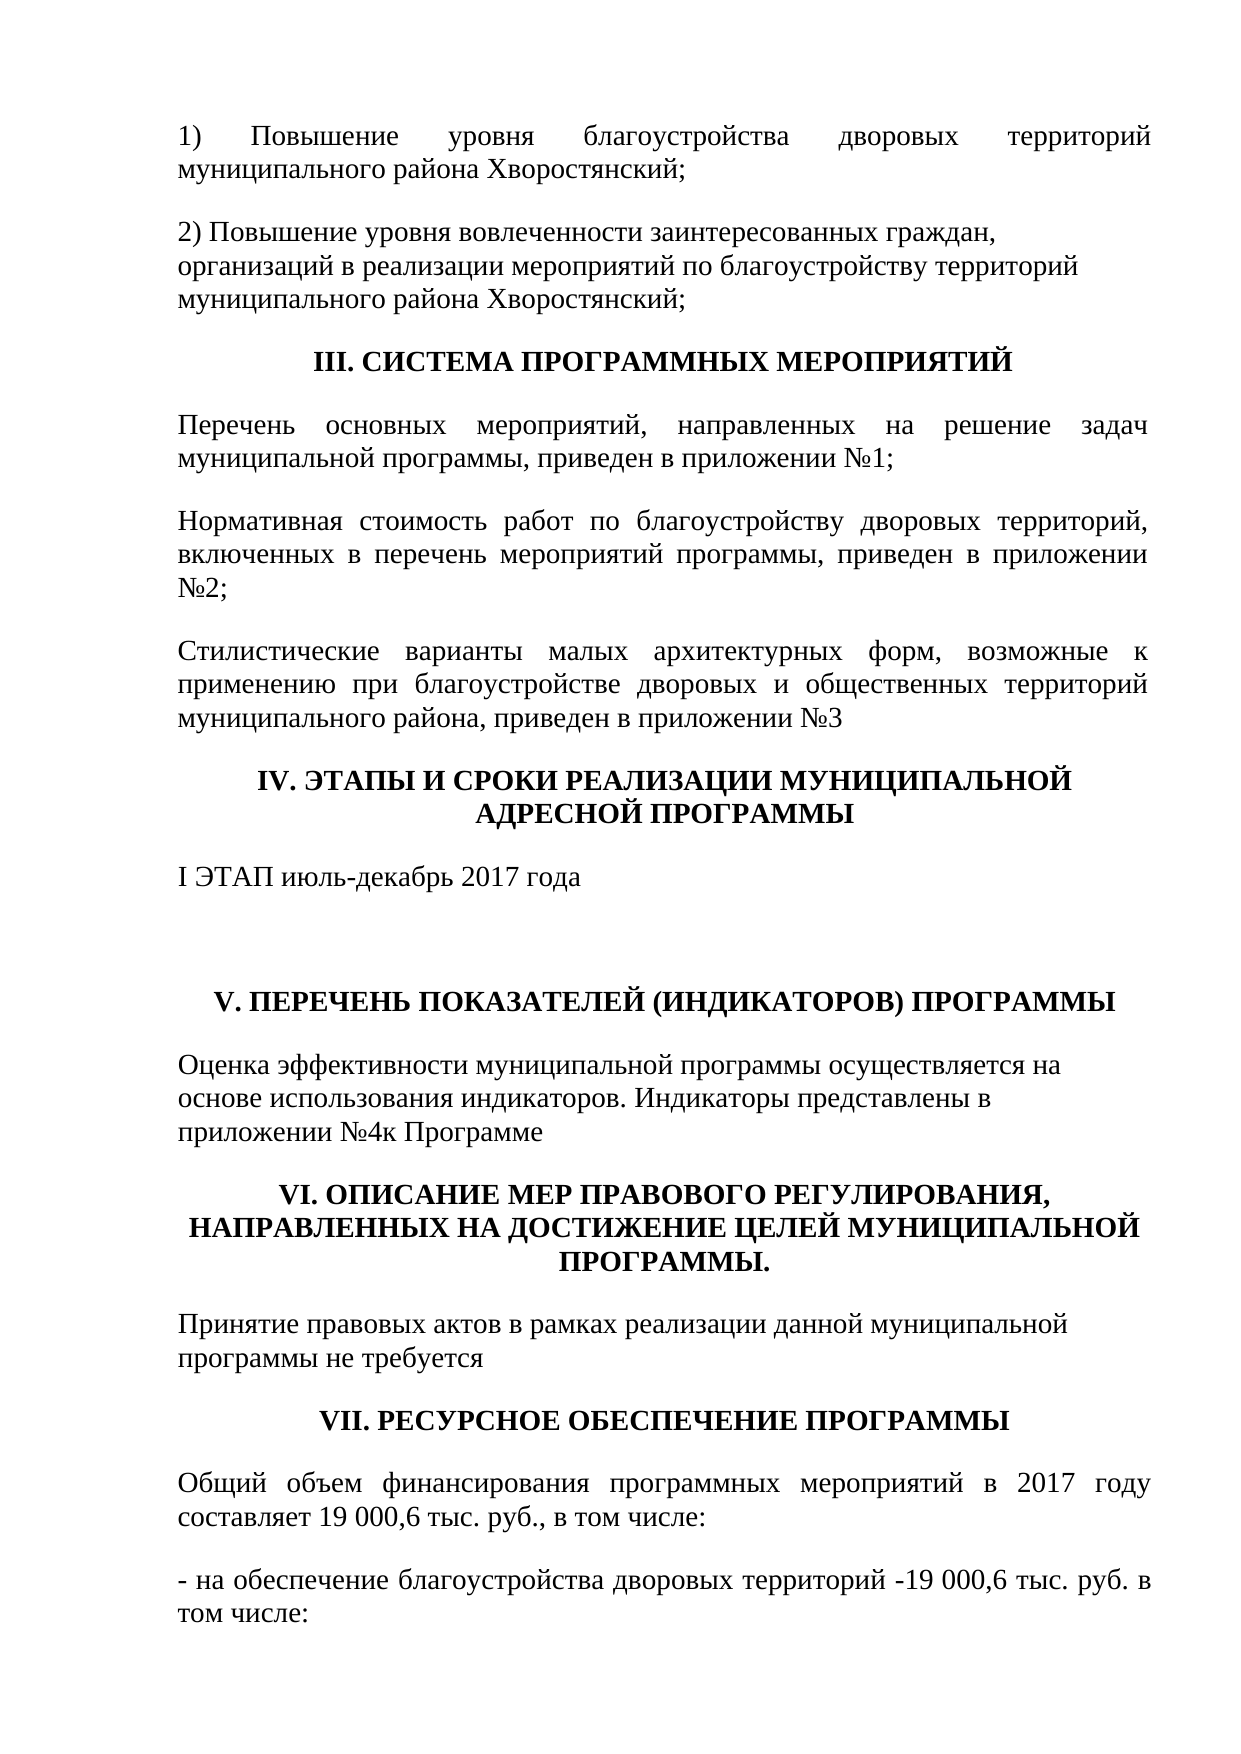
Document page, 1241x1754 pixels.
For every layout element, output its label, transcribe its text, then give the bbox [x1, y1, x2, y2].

text Общий объем финансирования программных мероприятий в 2017 году составляет 19 000,6 тыс. руб., в том числе: [177, 1466, 1152, 1533]
text Оценка эффективности муниципальной программы осуществляется на основе использования индикаторов. Индикаторы представлены в приложении №4к Программе [178, 1047, 1152, 1148]
text Перечень основных мероприятий, направленных на решение задач муниципальной программы, приведен в приложении №1; [177, 407, 1149, 474]
text Нормативная стоимость работ по благоустройству дворовых территорий, включенных в перечень мероприятий программы, приведен в приложении №2; [177, 503, 1149, 604]
text - на обеспечение благоустройства дворовых территорий -19 000,6 тыс. руб. в том числе: [177, 1562, 1152, 1629]
text 2) Повышение уровня вовлеченности заинтересованных граждан, организаций в реализации мероприятий по благоустройству территорий муниципального района Хворостянский; [177, 214, 1152, 315]
text Принятие правовых актов в рамках реализации данной муниципальной программы не требуется [178, 1307, 1152, 1374]
text III. СИСТЕМА ПРОГРАММНЫХ МЕРОПРИЯТИЙ [177, 344, 1149, 378]
text VII. РЕСУРСНОЕ ОБЕСПЕЧЕНИЕ ПРОГРАММЫ [177, 1403, 1152, 1436]
text VI. ОПИСАНИЕ МЕР ПРАВОВОГО РЕГУЛИРОВАНИЯ, НАПРАВЛЕННЫХ НА ДОСТИЖЕНИЕ ЦЕЛЕЙ МУНИЦИПАЛЬНОЙ ПРОГРАММЫ. [177, 1177, 1152, 1277]
text V. ПЕРЕЧЕНЬ ПОКАЗАТЕЛЕЙ (ИНДИКАТОРОВ) ПРОГРАММЫ [178, 984, 1152, 1018]
text Стилистические варианты малых архитектурных форм, возможные к применению при благоустройстве дворовых и общественных территорий муниципального района, приведен в приложении №3 [177, 633, 1149, 733]
text I ЭТАП июль-декабрь 2017 года [178, 859, 1152, 892]
text 1) Повышение уровня благоустройства дворовых территорий муниципального района Хворостянский; [177, 118, 1152, 185]
text IV. ЭТАПЫ И СРОКИ РЕАЛИЗАЦИИ МУНИЦИПАЛЬНОЙ АДРЕСНОЙ ПРОГРАММЫ [178, 763, 1152, 830]
